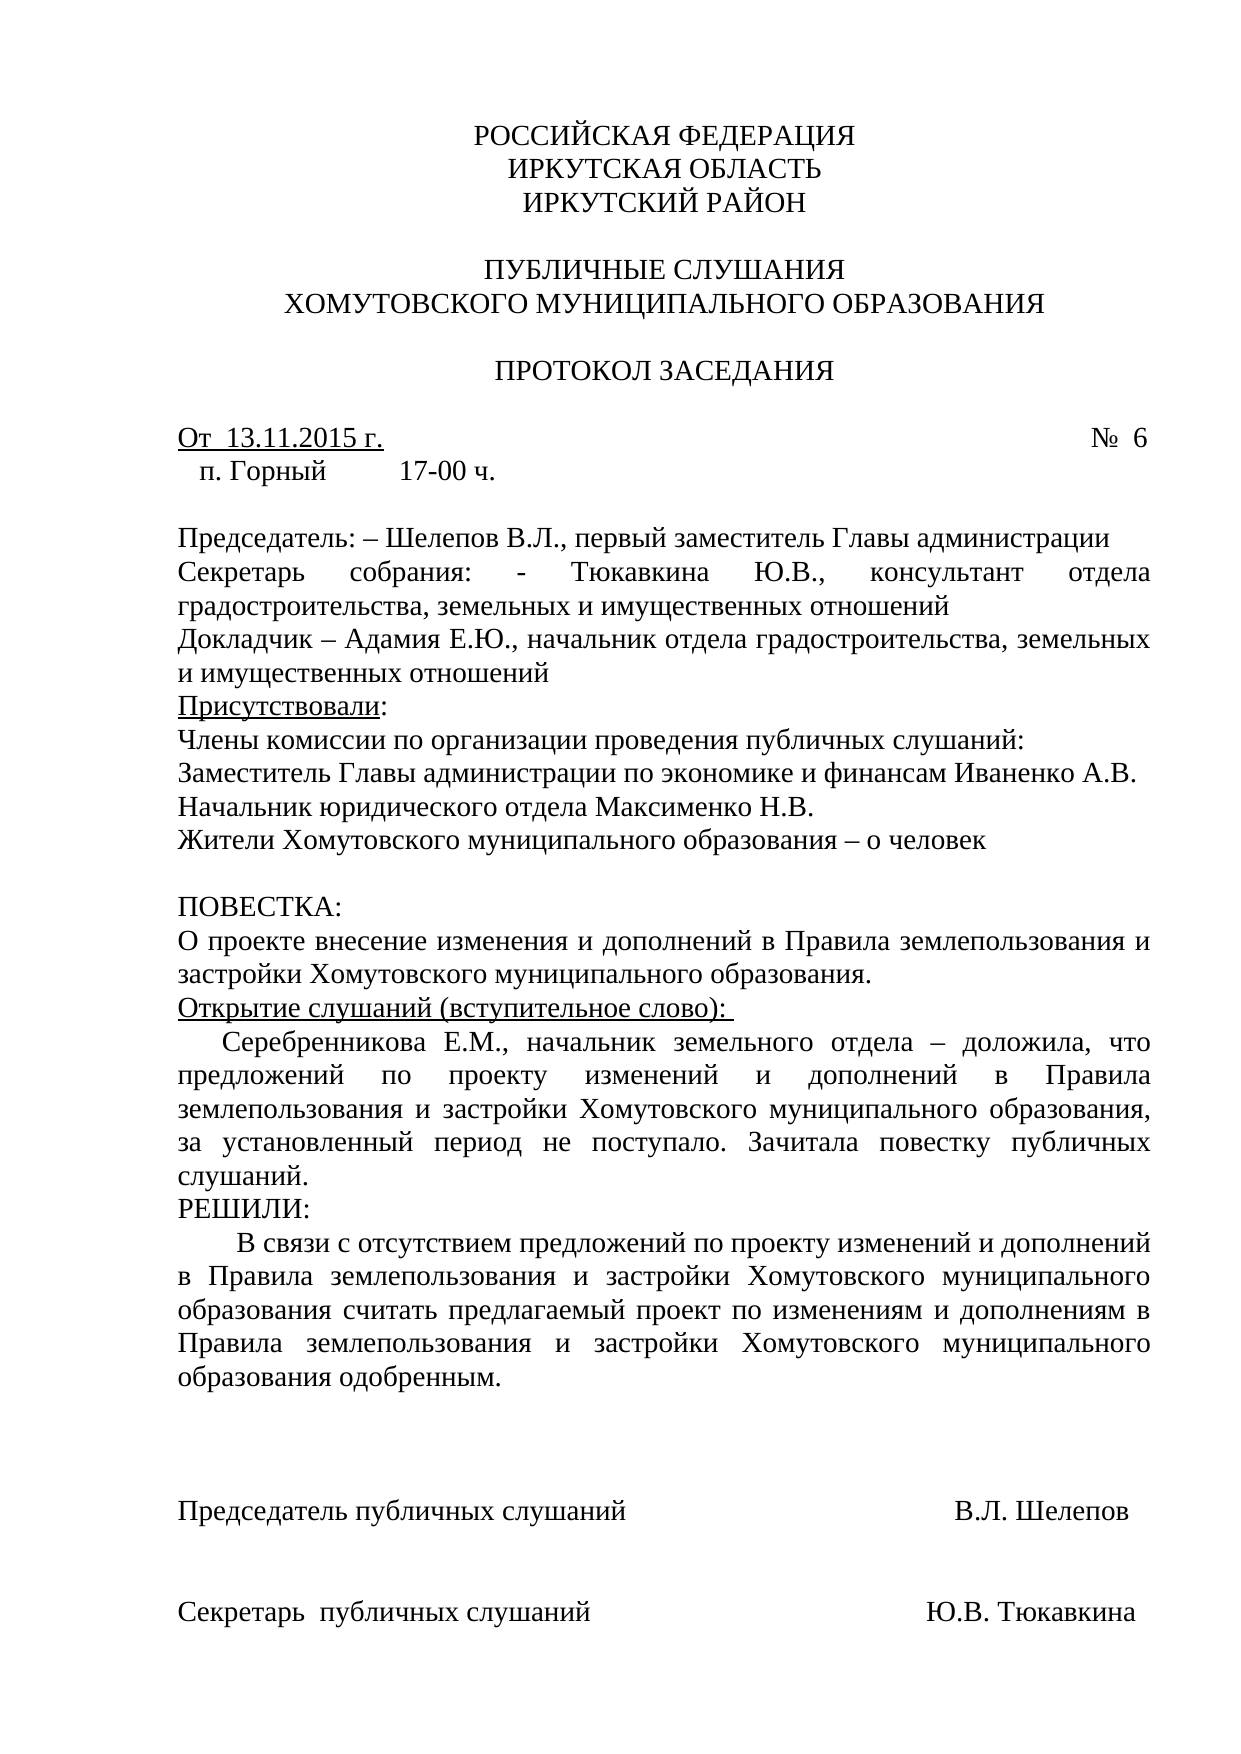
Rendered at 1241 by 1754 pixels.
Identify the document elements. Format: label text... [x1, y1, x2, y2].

text Жители Хомутовского муниципального образования – о человек [177, 822, 1152, 856]
text ИРКУТСКАЯ ОБЛАСТЬ [177, 152, 1152, 185]
text ИРКУТСКИЙ РАЙОН [177, 185, 1152, 219]
text Председатель: – Шелепов В.Л., первый заместитель Главы администрации [177, 521, 1152, 554]
text п. Горный 17-00 ч. [177, 453, 1152, 487]
text Открытие слушаний (вступительное слово): [177, 990, 1152, 1024]
text РЕШИЛИ: [177, 1191, 1152, 1225]
text Серебренникова Е.М., начальник земельного отдела – доложила, что предложений по проекту изменений и дополнений в Правила землепользования и застройки Хомутовского муниципального образования, за установленный период не поступало. Зачитала повестку публичных слушаний. [177, 1024, 1152, 1191]
text Начальник юридического отдела Максименко Н.В. [177, 789, 1152, 822]
text ХОМУТОВСКОГО МУНИЦИПАЛЬНОГО ОБРАЗОВАНИЯ [177, 286, 1152, 319]
text ПОВЕСТКА: [177, 889, 1152, 923]
text В связи с отсутствием предложений по проекту изменений и дополнений в Правила землепользования и застройки Хомутовского муниципального образования считать предлагаемый проект по изменениям и дополнениям в Правила землепользования и застройки Хомутовского муниципального образования одобренным. [177, 1225, 1152, 1393]
text Председатель публичных слушаний В.Л. Шелепов [177, 1493, 1152, 1527]
text ПРОТОКОЛ ЗАСЕДАНИЯ [177, 353, 1152, 386]
text От 13.11.2015 г. № 6 [177, 420, 1152, 453]
text Заместитель Главы администрации по экономике и финансам Иваненко А.В. [177, 755, 1152, 789]
text Секретарь публичных слушаний Ю.В. Тюкавкина [177, 1594, 1152, 1627]
text Секретарь собрания: - Тюкавкина Ю.В., консультант отдела градостроительства, земельных и имущественных отношений [177, 554, 1152, 621]
text ПУБЛИЧНЫЕ СЛУШАНИЯ [177, 252, 1152, 286]
text Присутствовали: [177, 688, 1152, 722]
text О проекте внесение изменения и дополнений в Правила землепользования и застройки Хомутовского муниципального образования. [177, 923, 1152, 990]
text Члены комиссии по организации проведения публичных слушаний: [177, 722, 1152, 755]
text Докладчик – Адамия Е.Ю., начальник отдела градостроительства, земельных и имущественных отношений [177, 621, 1152, 688]
text РОССИЙСКАЯ ФЕДЕРАЦИЯ [177, 118, 1152, 152]
